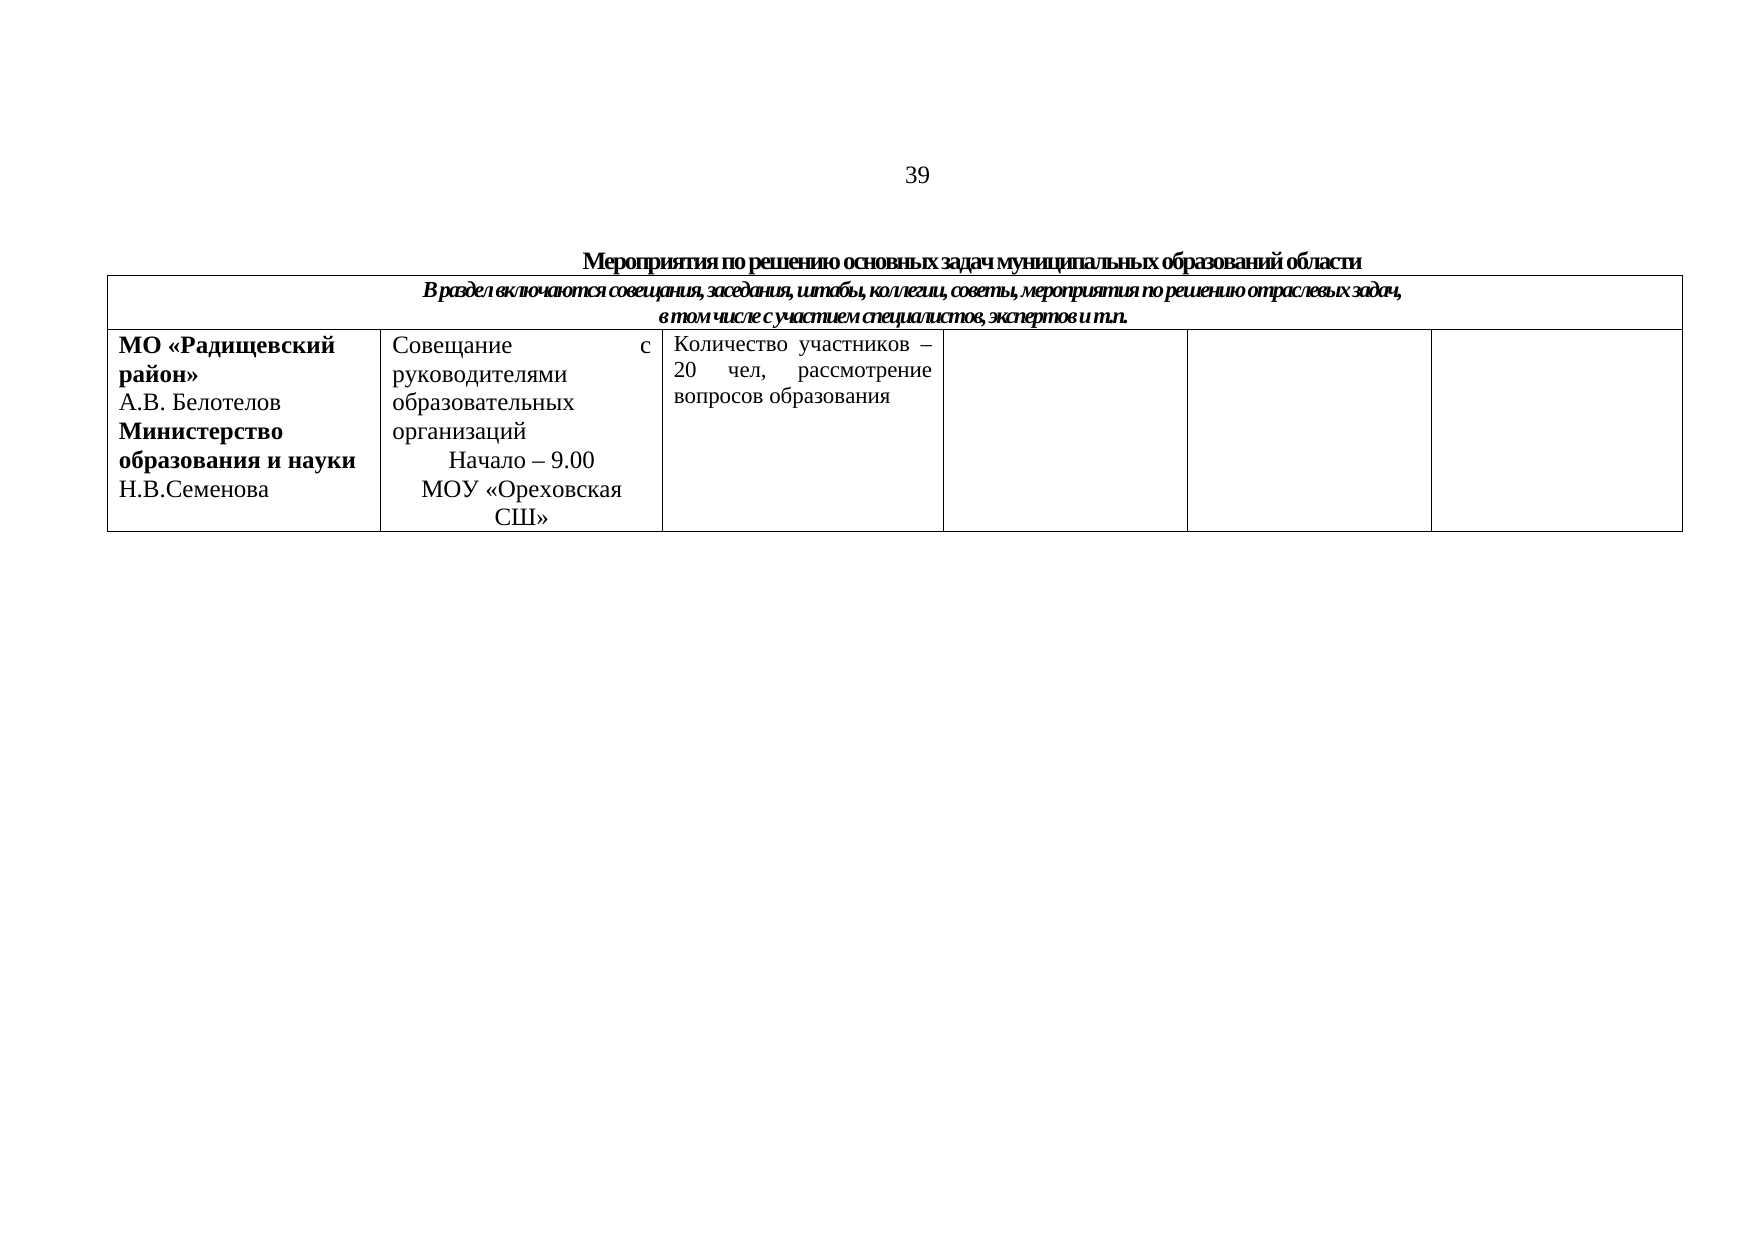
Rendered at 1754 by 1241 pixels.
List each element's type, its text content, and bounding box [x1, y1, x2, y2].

table_cell [1188, 330, 1431, 531]
table_cell МО «Радищевский район» А.В. Белотелов Министерство образования и науки Н.В.Семенова [108, 330, 380, 531]
table_header В раздел включаются совещания, заседания, штабы, коллегии, советы, мероприятия по решению отраслевых задач, в том числе с участием специалистов, экспертов и т.п. [108, 276, 1682, 329]
table_cell [944, 330, 1187, 531]
table_cell Количество участников – 20 чел, рассмотрение вопросов образования [663, 330, 943, 531]
text Мероприятия по решению основных задач муниципальных образований области [231, 246, 1716, 275]
table_cell Совещание с руководителями образовательных организаций Начало – 9.00 МОУ «Ореховская СШ» [381, 330, 662, 531]
table_cell [1432, 330, 1682, 531]
